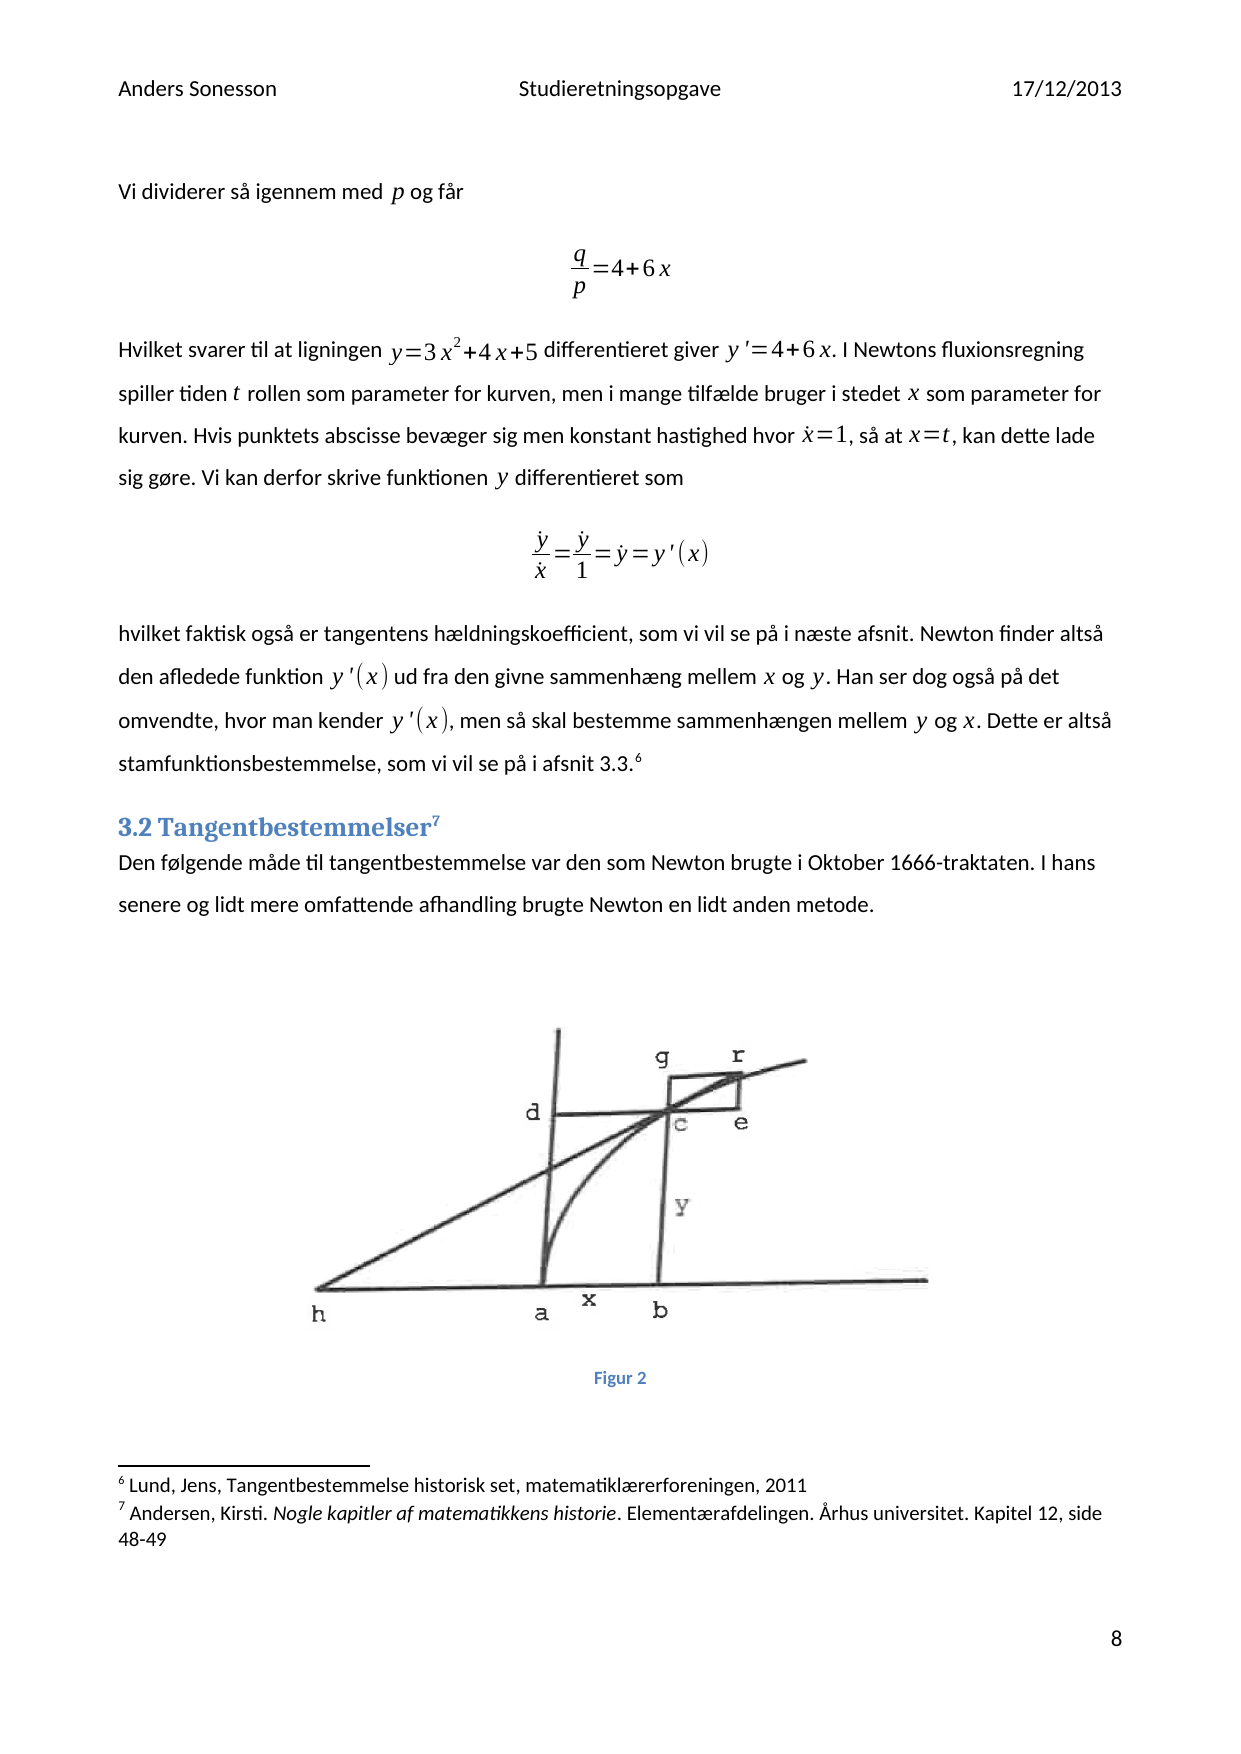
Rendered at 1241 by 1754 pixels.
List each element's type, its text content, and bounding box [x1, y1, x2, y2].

subtitle 3.2 Tangentbestemmelser [118, 812, 1122, 843]
text hvilket faktisk også er tangentens hældningskoefficient, som vi vil se på i næste afsnit. Newton finder altså den afledede funktion ud fra den givne sammenhæng mellem og . Han ser dog også på det omvendte, hvor man kender , men så skal bestemme sammenhængen mellem og . Dette er altså stamfunktionsbestemmelse, som vi vil se på i afsnit 3.3. [118, 619, 1122, 777]
text Den følgende måde til tangentbestemmelse var den som Newton brugte i Oktober 1666-traktaten. I hans senere og lidt mere omfattende afhandling brugte Newton en lidt anden metode. [118, 848, 1122, 918]
text Hvilket svarer til at ligningen differentieret giver . I Newtons fluxionsregning spiller tiden rollen som parameter for kurven, men i mange tilfælde bruger i stedet som parameter for kurven. Hvis punktets abscisse bevæger sig men konstant hastighed hvor , så at , kan dette lade sig gøre. Vi kan derfor skrive funktionen differentieret som [118, 334, 1122, 491]
picture [302, 1015, 938, 1331]
text Vi dividerer så igennem med og får [118, 177, 1122, 205]
text Figur 2 [118, 1366, 1122, 1389]
